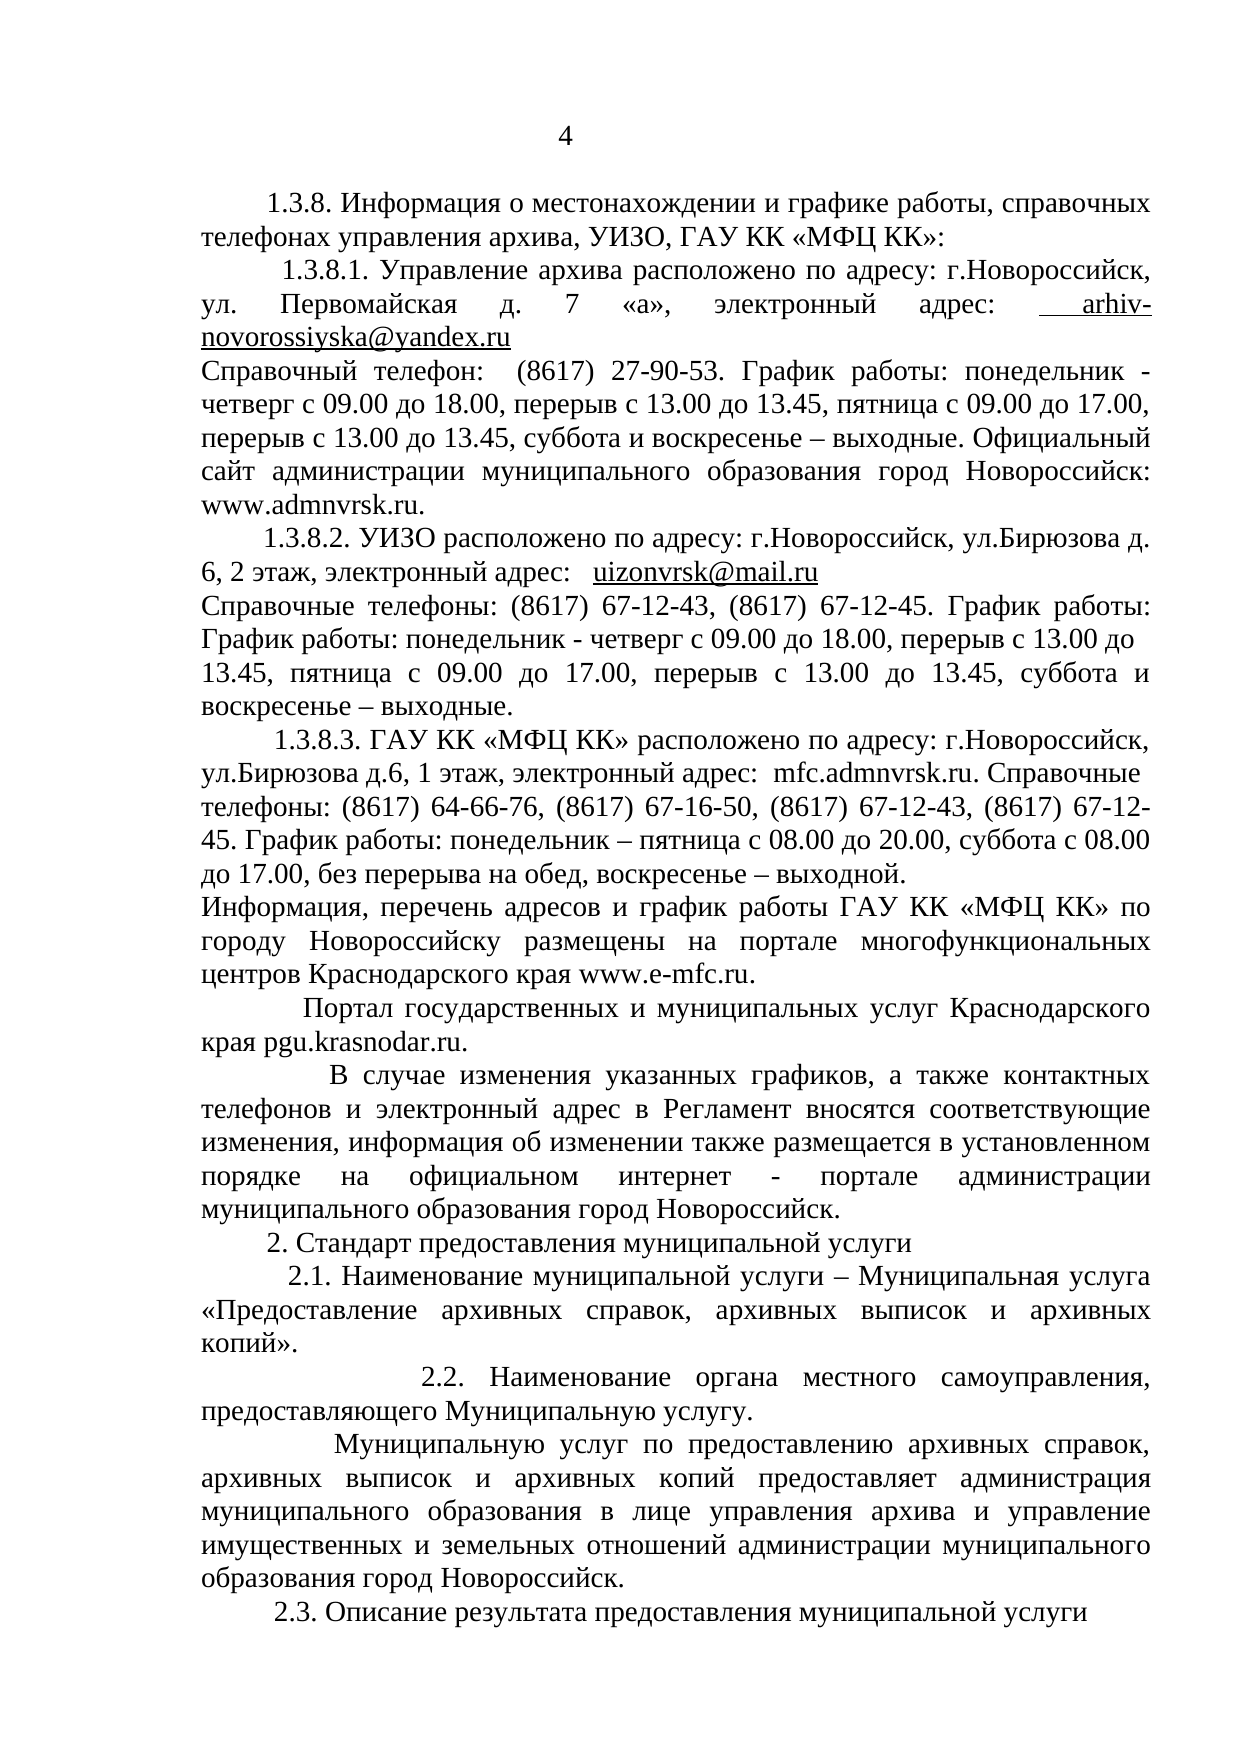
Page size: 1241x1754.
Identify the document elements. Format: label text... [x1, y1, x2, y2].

text 13.45, пятница с 09.00 до 17.00, перерыв с 13.00 до 13.45, суббота и воскресенье – выходные. [201, 655, 1152, 722]
text 2.3. Описание результата предоставления муниципальной услуги [201, 1594, 1152, 1627]
text 2.2. Наименование органа местного самоуправления, предоставляющего Муниципальную услугу. [201, 1359, 1152, 1426]
text 2. Стандарт предоставления муниципальной услуги [201, 1225, 1152, 1258]
text 1.3.8.3. ГАУ КК «МФЦ КК» расположено по адресу: г.Новороссийск, ул.Бирюзова д.6, 1 этаж, электронный адрес: mfc.admnvrsk.ru. Справочные [201, 722, 1152, 789]
text телефоны: (8617) 64-66-76, (8617) 67-16-50, (8617) 67-12-43, (8617) 67-12-45. График работы: понедельник – пятница с 08.00 до 20.00, суббота с 08.00 до 17.00, без перерыва на обед, воскресенье – выходной. [201, 789, 1152, 889]
text Портал государственных и муниципальных услуг Краснодарского края pgu.krasnodar.ru. [201, 990, 1152, 1057]
text Справочный телефон: (8617) 27-90-53. График работы: понедельник - четверг с 09.00 до 18.00, перерыв с 13.00 до 13.45, пятница с 09.00 до 17.00, перерыв с 13.00 до 13.45, суббота и воскресенье – выходные. Официальный сайт администрации муниципального образования город Новороссийск: www.admnvrsk.ru. [201, 353, 1152, 521]
text Информация, перечень адресов и график работы ГАУ КК «МФЦ КК» по городу Новороссийску размещены на портале многофункциональных центров Краснодарского края www.e-mfc.ru. [201, 889, 1152, 990]
text 4 [201, 118, 1152, 152]
text В случае изменения указанных графиков, а также контактных телефонов и электронный адрес в Регламент вносятся соответствующие изменения, информация об изменении также размещается в установленном порядке на официальном интернет - портале администрации муниципального образования город Новороссийск. [201, 1057, 1152, 1225]
text 1.3.8.1. Управление архива расположено по адресу: г.Новороссийск, ул. Первомайская д. 7 «а», электронный адрес: arhiv-novorossiyska@yandeх.ru [201, 252, 1152, 353]
text Муниципальную услуг по предоставлению архивных справок, архивных выписок и архивных копий предоставляет администрация муниципального образования в лице управления архива и управление имущественных и земельных отношений администрации муниципального образования город Новороссийск. [201, 1426, 1152, 1594]
text 1.3.8.2. УИЗО расположено по адресу: г.Новороссийск, ул.Бирюзова д. 6, 2 этаж, электронный адрес: uizonvrsk@mail.ru [201, 521, 1152, 588]
text 2.1. Наименование муниципальной услуги – Муниципальная услуга «Предоставление архивных справок, архивных выписок и архивных копий». [201, 1258, 1152, 1359]
text 1.3.8. Информация о местонахождении и графике работы, справочных телефонах управления архива, УИЗО, ГАУ КК «МФЦ КК»: [201, 185, 1152, 252]
text Справочные телефоны: (8617) 67-12-43, (8617) 67-12-45. График работы: График работы: понедельник - четверг с 09.00 до 18.00, перерыв с 13.00 до [201, 588, 1152, 655]
